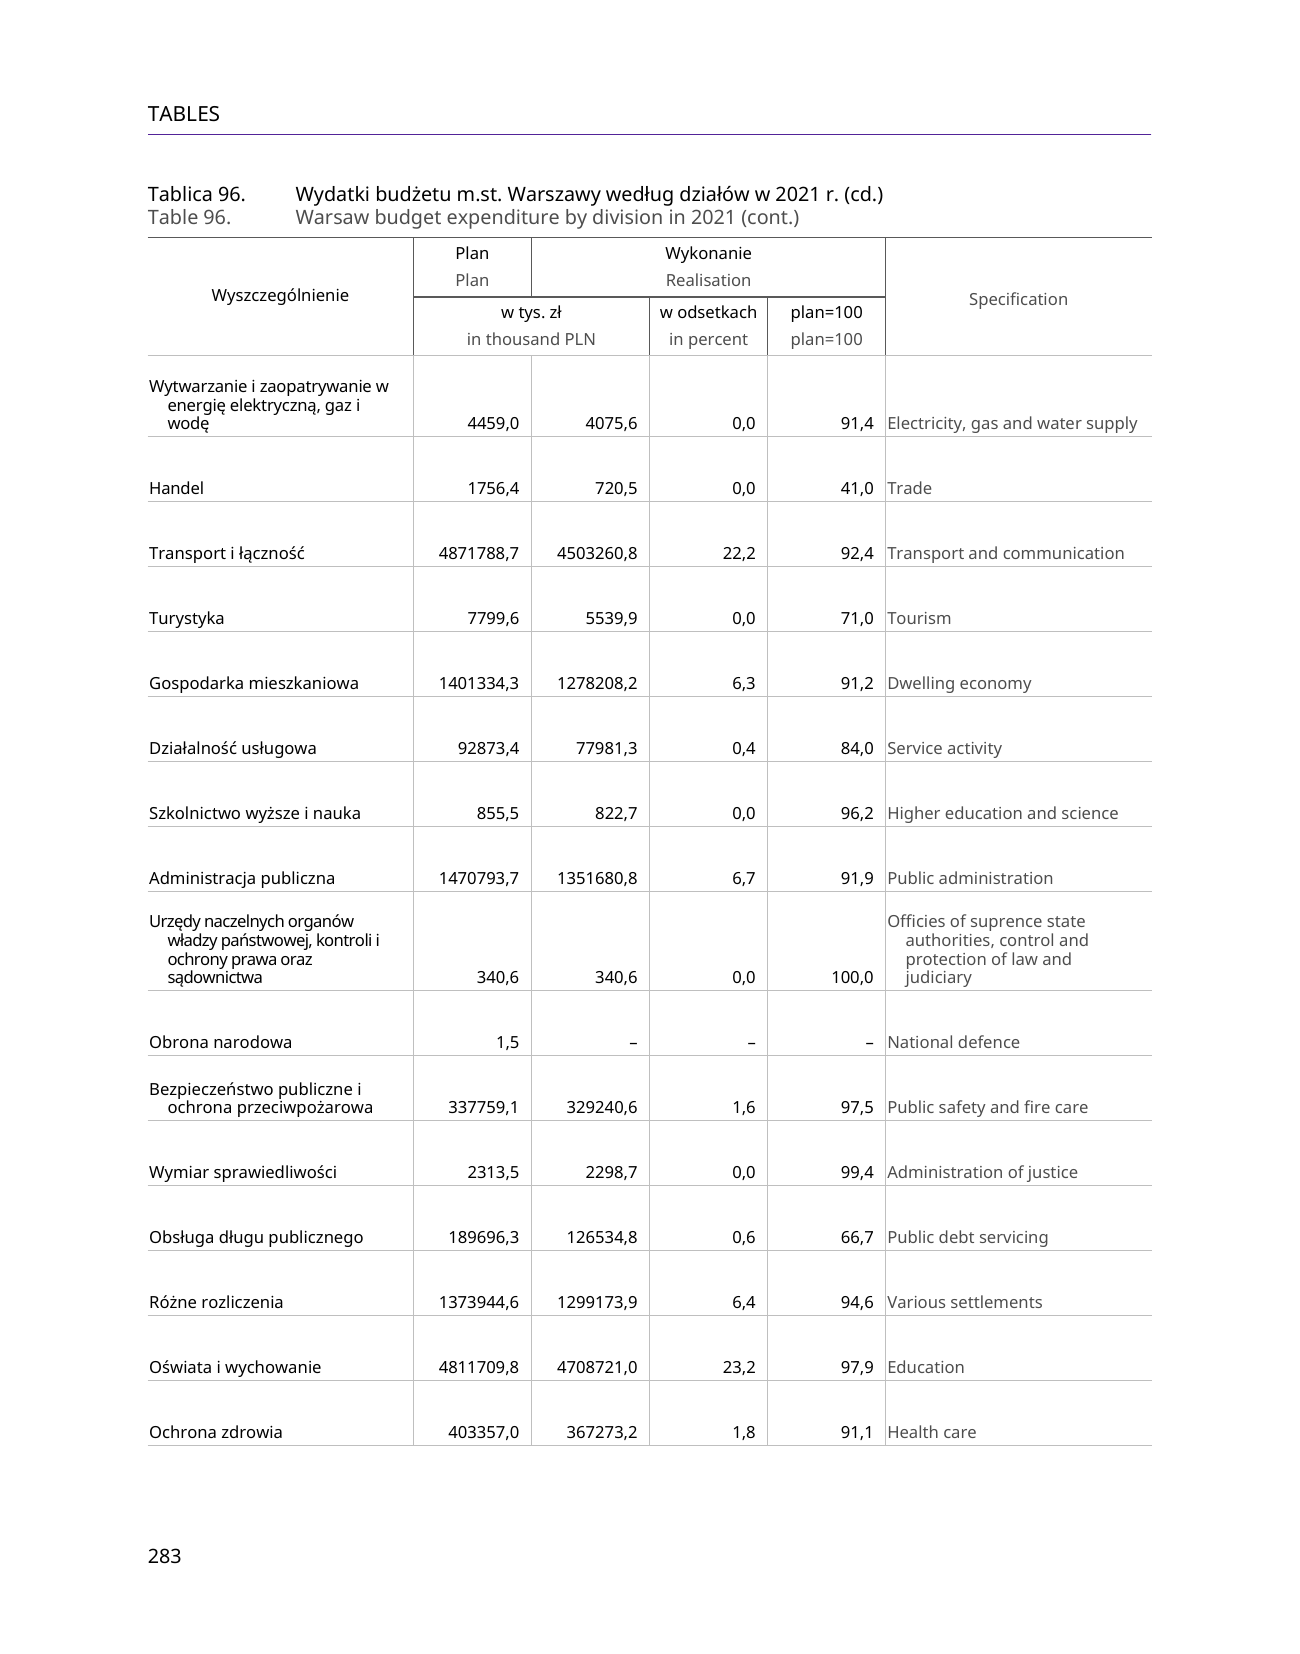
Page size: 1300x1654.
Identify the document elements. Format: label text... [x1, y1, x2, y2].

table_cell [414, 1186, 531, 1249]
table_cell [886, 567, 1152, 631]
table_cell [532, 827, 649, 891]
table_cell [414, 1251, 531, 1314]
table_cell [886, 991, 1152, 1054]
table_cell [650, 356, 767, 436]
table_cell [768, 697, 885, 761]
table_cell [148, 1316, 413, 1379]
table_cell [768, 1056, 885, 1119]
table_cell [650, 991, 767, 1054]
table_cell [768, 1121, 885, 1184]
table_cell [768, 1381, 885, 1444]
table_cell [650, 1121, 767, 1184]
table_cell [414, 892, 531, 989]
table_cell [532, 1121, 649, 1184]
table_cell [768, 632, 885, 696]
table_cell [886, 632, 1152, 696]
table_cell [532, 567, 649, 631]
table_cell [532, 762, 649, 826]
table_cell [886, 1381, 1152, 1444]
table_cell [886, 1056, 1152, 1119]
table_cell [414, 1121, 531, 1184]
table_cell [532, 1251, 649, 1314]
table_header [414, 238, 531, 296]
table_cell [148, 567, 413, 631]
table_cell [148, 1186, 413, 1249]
text Table 96. Warsaw budget expenditure by division in 2021 (cont.) [148, 206, 1151, 229]
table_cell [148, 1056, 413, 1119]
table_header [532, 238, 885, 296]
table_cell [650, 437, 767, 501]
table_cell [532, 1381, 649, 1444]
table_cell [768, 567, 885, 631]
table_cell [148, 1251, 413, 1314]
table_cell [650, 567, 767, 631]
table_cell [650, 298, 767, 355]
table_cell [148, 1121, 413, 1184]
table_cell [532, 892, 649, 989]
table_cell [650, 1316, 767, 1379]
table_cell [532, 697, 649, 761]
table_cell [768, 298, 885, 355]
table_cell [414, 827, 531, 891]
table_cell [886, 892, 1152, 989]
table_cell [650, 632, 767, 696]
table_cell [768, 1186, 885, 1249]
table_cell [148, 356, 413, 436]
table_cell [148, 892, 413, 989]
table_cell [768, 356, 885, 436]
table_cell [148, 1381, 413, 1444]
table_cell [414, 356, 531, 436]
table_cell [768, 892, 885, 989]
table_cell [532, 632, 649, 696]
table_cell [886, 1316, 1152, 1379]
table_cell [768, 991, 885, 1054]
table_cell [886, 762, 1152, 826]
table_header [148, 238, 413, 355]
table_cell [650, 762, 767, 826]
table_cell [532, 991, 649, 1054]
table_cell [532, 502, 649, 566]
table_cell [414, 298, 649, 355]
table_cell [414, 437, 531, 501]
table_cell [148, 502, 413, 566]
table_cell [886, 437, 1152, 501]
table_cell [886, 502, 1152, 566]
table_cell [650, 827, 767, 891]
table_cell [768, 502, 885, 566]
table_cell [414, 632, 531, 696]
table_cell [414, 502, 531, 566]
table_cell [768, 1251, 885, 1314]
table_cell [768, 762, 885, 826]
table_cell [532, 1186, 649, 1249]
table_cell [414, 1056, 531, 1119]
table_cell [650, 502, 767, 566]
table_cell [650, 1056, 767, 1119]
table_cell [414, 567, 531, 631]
text Tablica 96. Wydatki budżetu m.st. Warszawy według działów w 2021 r. (cd.) [148, 183, 1151, 206]
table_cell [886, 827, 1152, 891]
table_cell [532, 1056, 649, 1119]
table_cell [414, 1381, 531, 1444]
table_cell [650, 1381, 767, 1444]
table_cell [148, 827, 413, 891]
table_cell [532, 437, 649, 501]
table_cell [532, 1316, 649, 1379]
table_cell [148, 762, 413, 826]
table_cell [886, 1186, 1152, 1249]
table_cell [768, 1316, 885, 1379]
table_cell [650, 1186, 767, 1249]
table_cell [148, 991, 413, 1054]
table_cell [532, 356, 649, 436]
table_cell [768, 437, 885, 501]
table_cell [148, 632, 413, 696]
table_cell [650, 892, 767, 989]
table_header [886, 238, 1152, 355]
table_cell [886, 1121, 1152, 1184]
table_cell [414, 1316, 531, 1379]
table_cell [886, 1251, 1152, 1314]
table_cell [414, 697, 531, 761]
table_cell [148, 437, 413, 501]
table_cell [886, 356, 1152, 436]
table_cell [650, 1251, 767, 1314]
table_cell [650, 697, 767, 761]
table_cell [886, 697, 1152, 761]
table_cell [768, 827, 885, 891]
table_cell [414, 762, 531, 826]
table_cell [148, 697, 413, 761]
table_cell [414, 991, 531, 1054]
